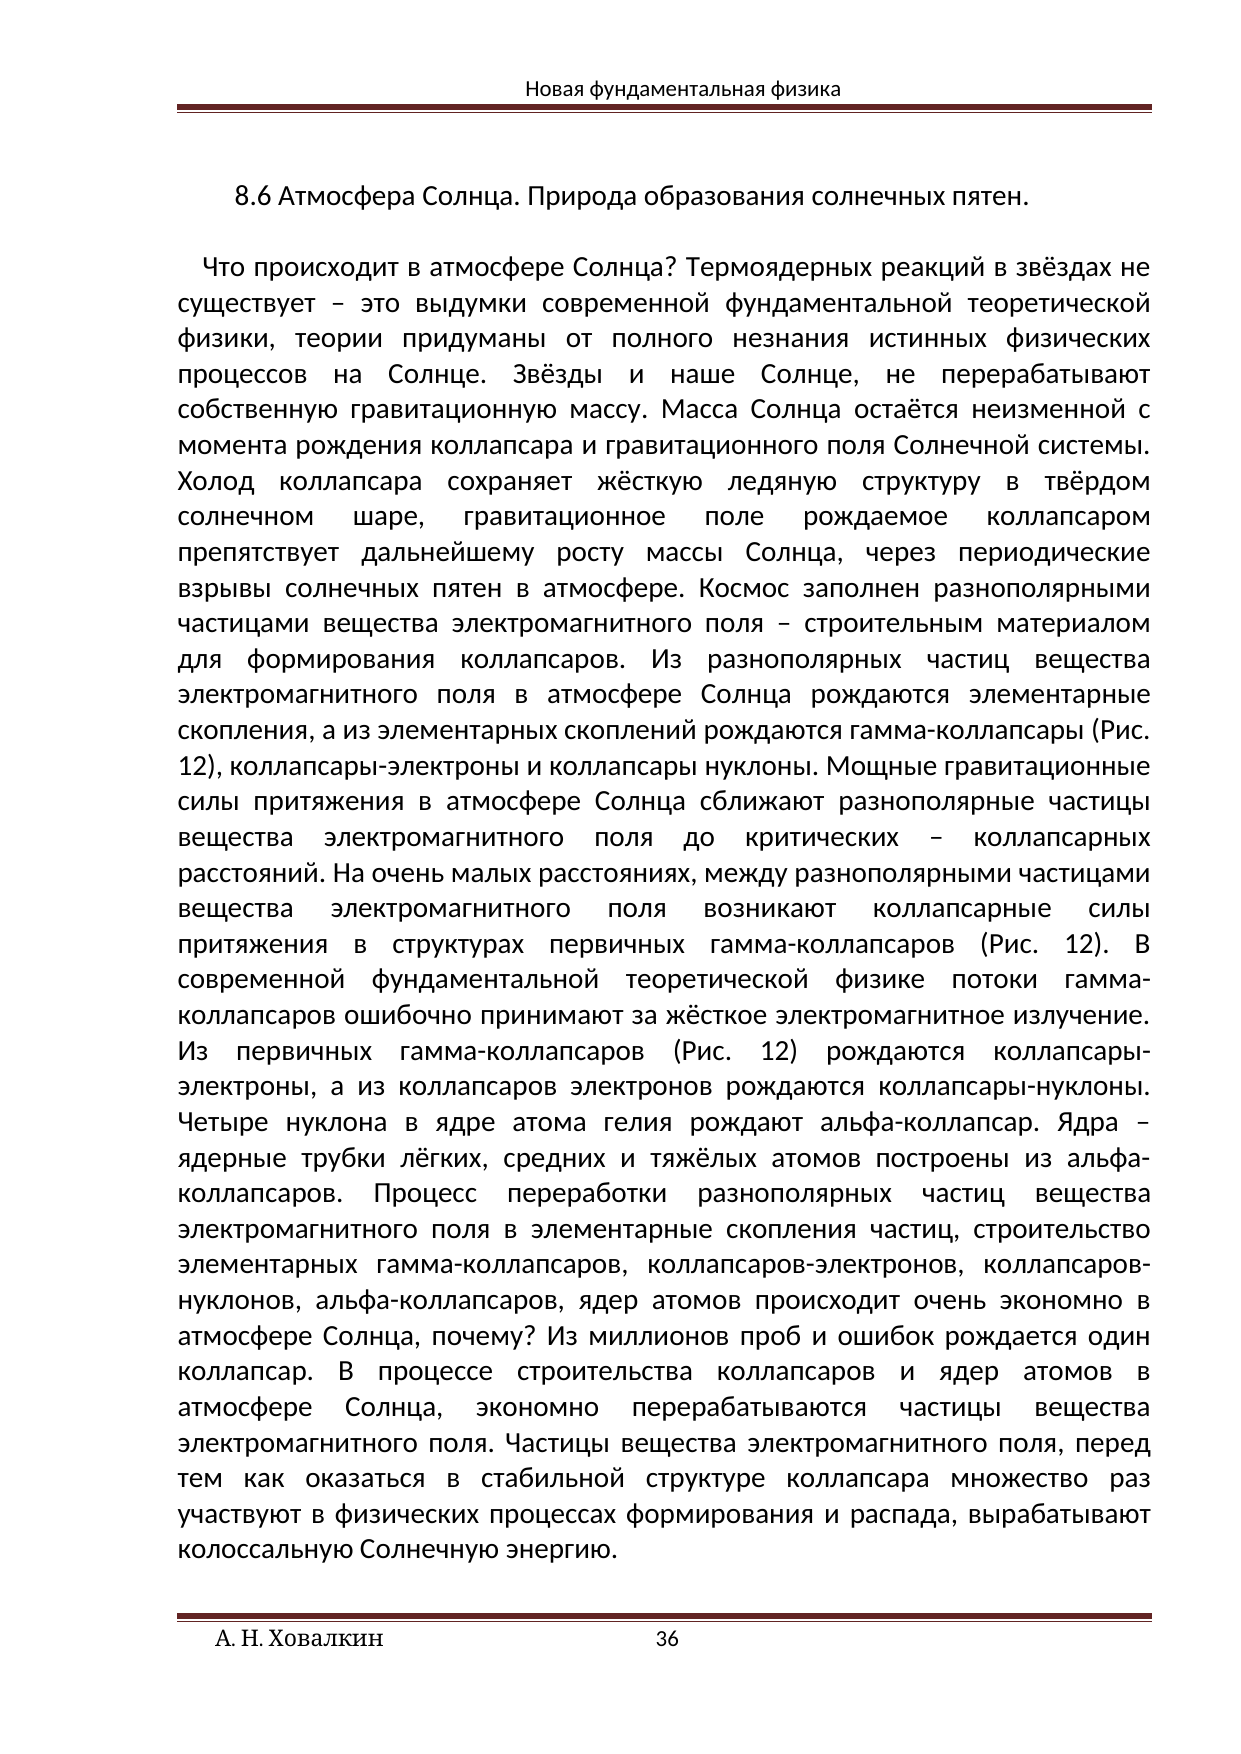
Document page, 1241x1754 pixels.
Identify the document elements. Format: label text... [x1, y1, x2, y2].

text 8.6 Атмосфера Солнца. Природа образования солнечных пятен. [177, 177, 1152, 212]
text Что происходит в атмосфере Солнца? Термоядерных реакций в звёздах не существует – это выдумки современной фундаментальной теоретической физики, теории придуманы от полного незнания истинных физических процессов на Солнце. Звёзды и наше Солнце, не перерабатывают собственную гравитационную массу. Масса Солнца остаётся неизменной с момента рождения коллапсара и гравитационного поля Солнечной системы. Холод коллапсара сохраняет жёсткую ледяную структуру в твёрдом солнечном шаре, гравитационное поле рождаемое коллапсаром препятствует дальнейшему росту массы Солнца, через периодические взрывы солнечных пятен в атмосфере. Космос заполнен разнополярными частицами вещества электромагнитного поля – строительным материалом для формирования коллапсаров. Из разнополярных частиц вещества электромагнитного поля в атмосфере Солнца рождаются элементарные скопления, а из элементарных скоплений рождаются гамма-коллапсары (Рис. 12), коллапсары-электроны и коллапсары нуклоны. Мощные гравитационные силы притяжения в атмосфере Солнца сближают разнополярные частицы вещества электромагнитного поля до критических – коллапсарных расстояний. На очень малых расстояниях, между разнополярными частицами вещества электромагнитного поля возникают коллапсарные силы притяжения в структурах первичных гамма-коллапсаров (Рис. 12). В современной фундаментальной теоретической физике потоки гамма-коллапсаров ошибочно принимают за жёсткое электромагнитное излучение. Из первичных гамма-коллапсаров (Рис. 12) рождаются коллапсары-электроны, а из коллапсаров электронов рождаются коллапсары-нуклоны. Четыре нуклона в ядре атома гелия рождают альфа-коллапсар. Ядра – ядерные трубки лёгких, средних и тяжёлых атомов построены из альфа-коллапсаров. Процесс переработки разнополярных частиц вещества электромагнитного поля в элементарные скопления частиц, строительство элементарных гамма-коллапсаров, коллапсаров-электронов, коллапсаров-нуклонов, альфа-коллапсаров, ядер атомов происходит очень экономно в атмосфере Солнца, почему? Из миллионов проб и ошибок рождается один коллапсар. В процессе строительства коллапсаров и ядер атомов в атмосфере Солнца, экономно перерабатываются частицы вещества электромагнитного поля. Частицы вещества электромагнитного поля, перед тем как оказаться в стабильной структуре коллапсара множество раз участвуют в физических процессах формирования и распада, вырабатывают колоссальную Солнечную энергию. [177, 248, 1152, 1566]
